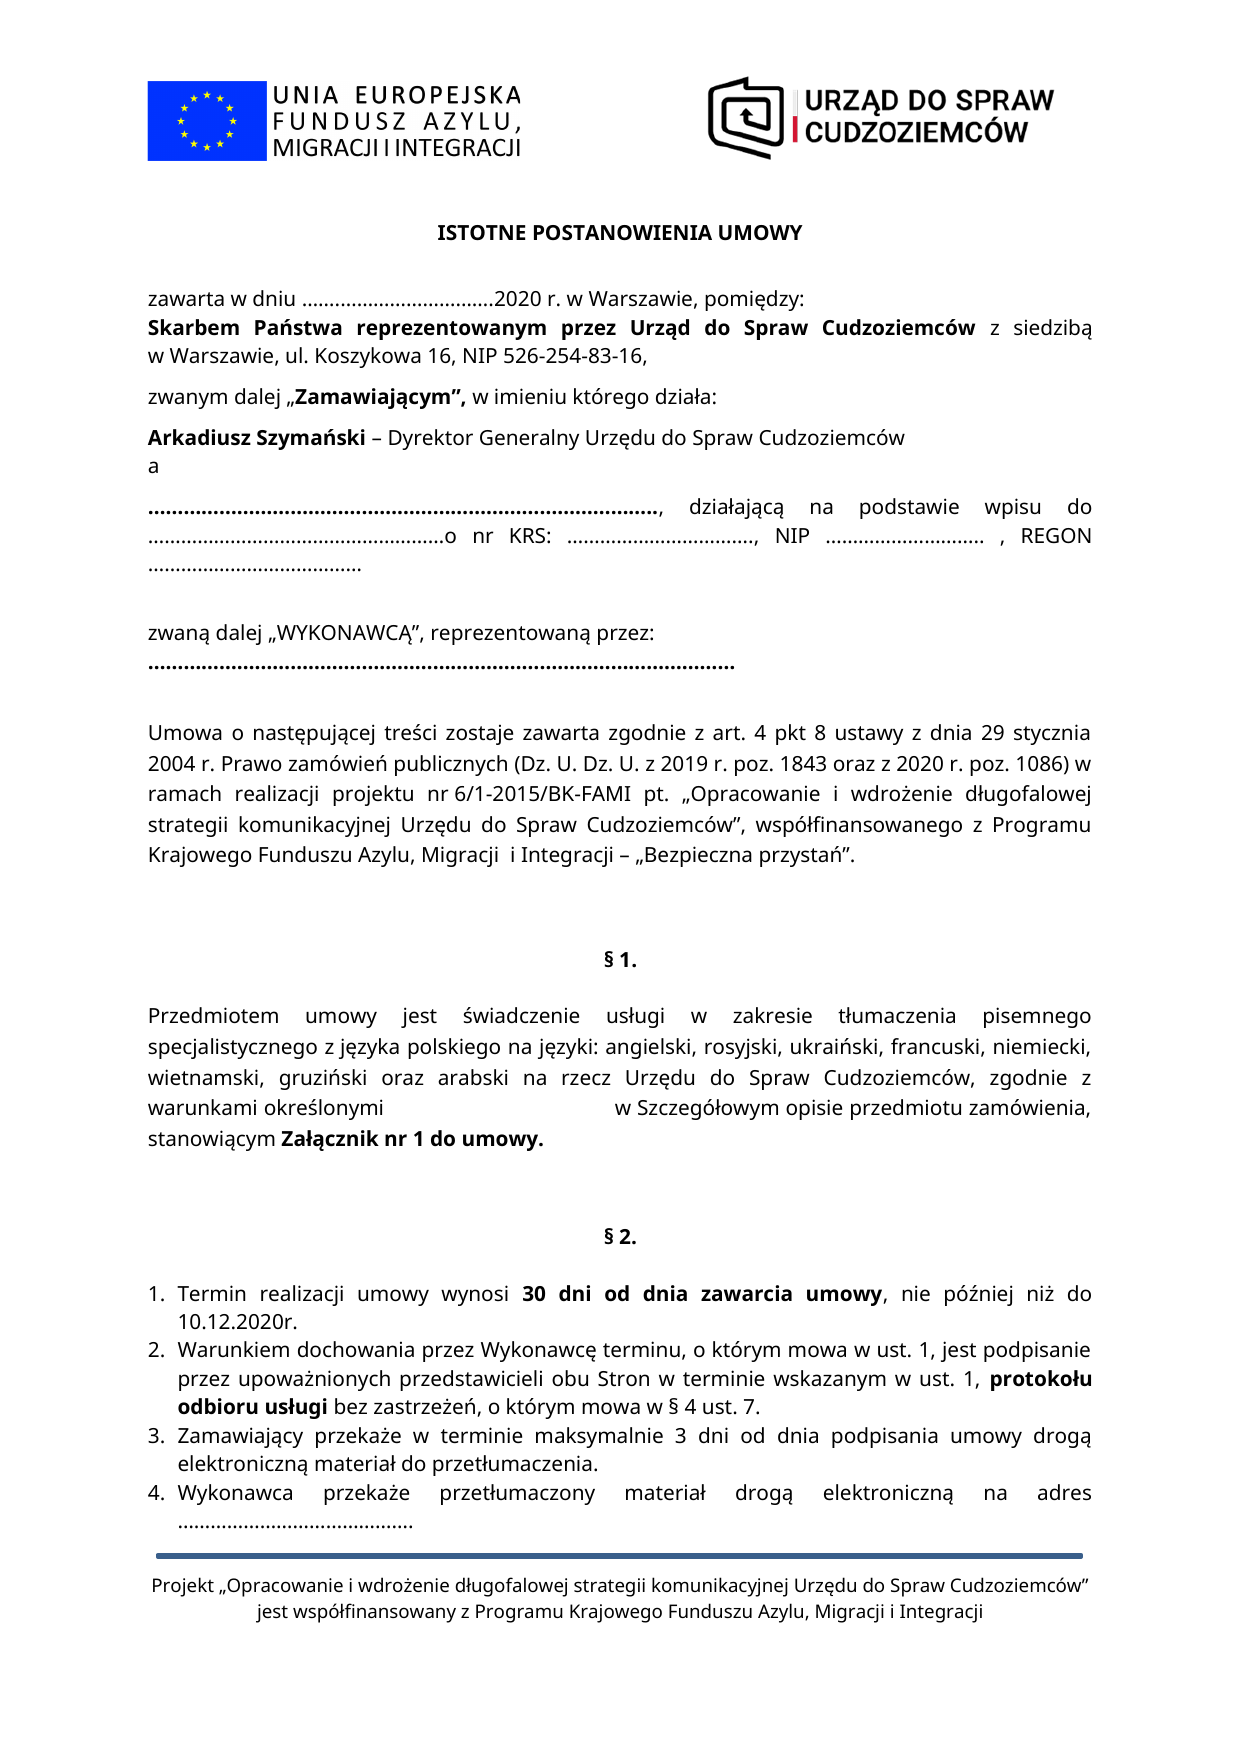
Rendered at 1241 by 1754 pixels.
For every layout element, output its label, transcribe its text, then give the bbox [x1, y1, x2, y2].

text ……………………………………………………………………………………… [148, 647, 1093, 675]
list Wykonawca przekaże przetłumaczony materiał drogą elektroniczną na adres ……………………………………. [148, 1478, 1093, 1534]
text a [148, 451, 1093, 480]
text Umowa o następującej treści zostaje zawarta zgodnie z art. 4 pkt 8 ustawy z dnia 29 stycznia 2004 r. Prawo zamówień publicznych (Dz. U. Dz. U. z 2019 r. poz. 1843 oraz z 2020 r. poz. 1086) w ramach realizacji projektu nr 6/1-2015/BK-FAMI pt. „Opracowanie i wdrożenie długofalowej strategii komunikacyjnej Urzędu do Spraw Cudzoziemców”, współfinansowanego z Programu Krajowego Funduszu Azylu, Migracji i Integracji – „Bezpieczna przystań”. [148, 718, 1093, 869]
text Przedmiotem umowy jest świadczenie usługi w zakresie tłumaczenia pisemnego specjalistycznego z języka polskiego na języki: angielski, rosyjski, ukraiński, francuski, niemiecki, wietnamski, gruziński oraz arabski na rzecz Urzędu do Spraw Cudzoziemców, zgodnie z warunkami określonymi w Szczegółowym opisie przedmiotu zamówienia, stanowiącym Załącznik nr 1 do umowy. [148, 1002, 1093, 1152]
text § 2. [148, 1222, 1093, 1250]
text Skarbem Państwa reprezentowanym przez Urząd do Spraw Cudzoziemców z siedzibą w Warszawie, ul. Koszykowa 16, NIP 526-254-83-16, [148, 313, 1093, 369]
text ISTOTNE POSTANOWIENIA UMOWY [148, 218, 1093, 247]
list Termin realizacji umowy wynosi 30 dni od dnia zawarcia umowy, nie później niż do 10.12.2020r. [148, 1279, 1093, 1336]
text zawarta w dniu …….……………………….2020 r. w Warszawie, pomiędzy: [148, 275, 1093, 313]
text § 1. [148, 945, 1093, 973]
list Zamawiający przekaże w terminie maksymalnie 3 dni od dnia podpisania umowy drogą elektroniczną materiał do przetłumaczenia. [148, 1421, 1093, 1478]
list Warunkiem dochowania przez Wykonawcę terminu, o którym mowa w ust. 1, jest podpisanie przez upoważnionych przedstawicieli obu Stron w terminie wskazanym w ust. 1, protokołu odbioru usługi bez zastrzeżeń, o którym mowa w § 4 ust. 7. [148, 1336, 1093, 1421]
picture [701, 73, 1059, 161]
text ………………………………………………………………………….., działającą na podstawie wpisu do ………………………………………………o nr KRS: ……………………………., NIP ……………………….. , REGON ………………………………… [148, 492, 1093, 578]
picture [147, 81, 520, 161]
text zwanym dalej „Zamawiającym”, w imieniu którego działa: [148, 382, 1093, 410]
text Arkadiusz Szymański – Dyrektor Generalny Urzędu do Spraw Cudzoziemców [148, 423, 1093, 451]
text zwaną dalej „WYKONAWCĄ”, reprezentowaną przez: [148, 618, 1093, 647]
